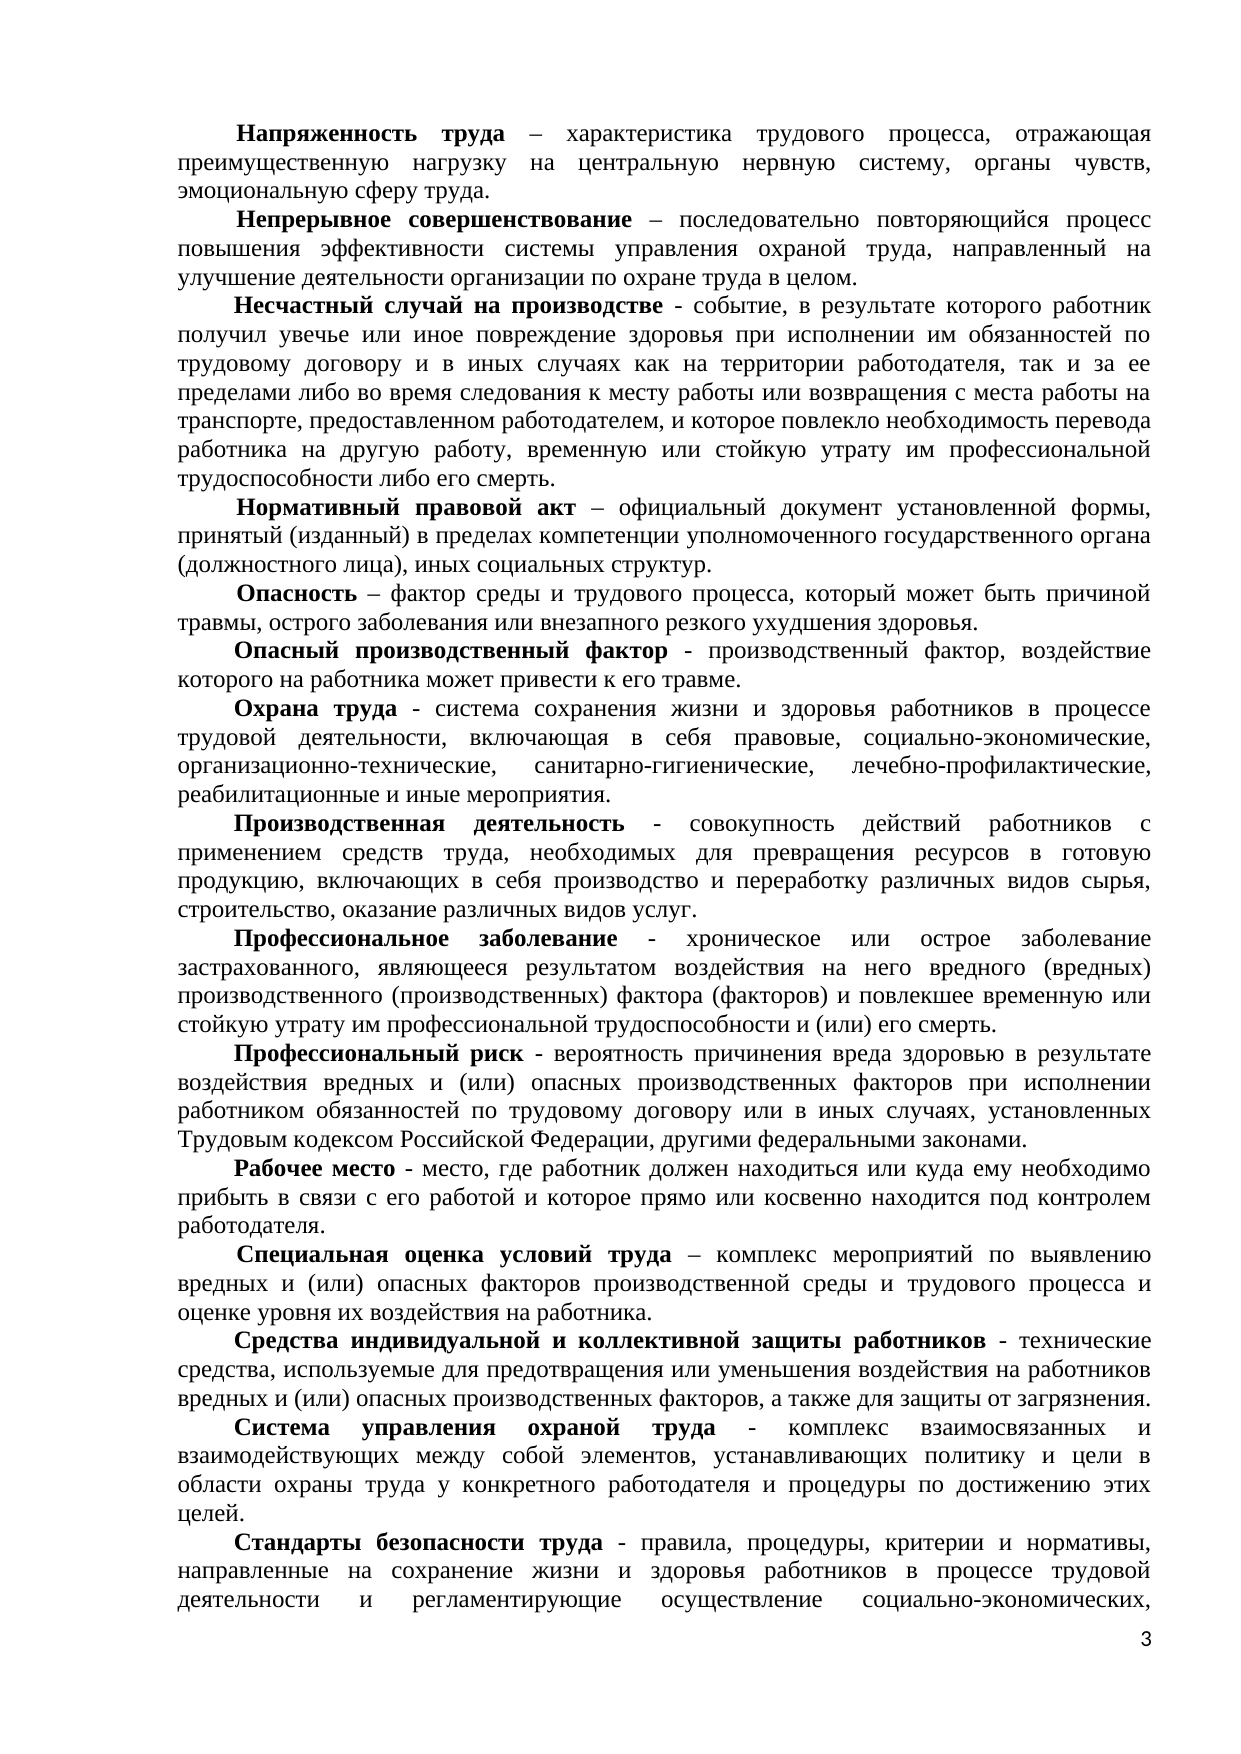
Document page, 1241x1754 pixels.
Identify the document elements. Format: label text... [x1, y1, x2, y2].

text Нормативный правовой акт – официальный документ установленной формы, принятый (изданный) в пределах компетенции уполномоченного государственного органа (должностного лица), иных социальных структур. [177, 492, 1152, 578]
text Опасный производственный фактор - производственный фактор, воздействие которого на работника может привести к его травме. [177, 636, 1152, 693]
text Специальная оценка условий труда – комплекс мероприятий по выявлению вредных и (или) опасных факторов производственной среды и трудового процесса и оценке уровня их воздействия на работника. [177, 1239, 1152, 1326]
text Охрана труда - система сохранения жизни и здоровья работников в процессе трудовой деятельности, включающая в себя правовые, социально-экономические, организационно-технические, санитарно-гигиенические, лечебно-профилактические, реабилитационные и иные мероприятия. [177, 693, 1152, 808]
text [177, 1527, 1152, 1613]
text Профессиональное заболевание - хроническое или острое заболевание застрахованного, являющееся результатом воздействия на него вредного (вредных) производственного (производственных) фактора (факторов) и повлекшее временную или стойкую утрату им профессиональной трудоспособности и (или) его смерть. [177, 923, 1152, 1038]
text Рабочее место - место, где работник должен находиться или куда ему необходимо прибыть в связи с его работой и которое прямо или косвенно находится под контролем работодателя. [177, 1153, 1152, 1239]
text Профессиональный риск - вероятность причинения вреда здоровью в результате воздействия вредных и (или) опасных производственных факторов при исполнении работником обязанностей по трудовому договору или в иных случаях, установленных Трудовым кодексом Российской Федерации, другими федеральными законами. [177, 1038, 1152, 1153]
text Несчастный случай на производстве - событие, в результате которого работник получил увечье или иное повреждение здоровья при исполнении им обязанностей по трудовому договору и в иных случаях как на территории работодателя, так и за ее пределами либо во время следования к месту работы или возвращения с места работы на транспорте, предоставленном работодателем, и которое повлекло необходимость перевода работника на другую работу, временную или стойкую утрату им профессиональной трудоспособности либо его смерть. [177, 291, 1152, 492]
text Непрерывное совершенствование – последовательно повторяющийся процесс повышения эффективности системы управления охраной труда, направленный на улучшение деятельности организации по охране труда в целом. [177, 204, 1152, 291]
text Средства индивидуальной и коллективной защиты работников - технические средства, используемые для предотвращения или уменьшения воздействия на работников вредных и (или) опасных производственных факторов, а также для защиты от загрязнения. [177, 1326, 1152, 1412]
text Напряженность труда – характеристика трудового процесса, отражающая преимущественную нагрузку на центральную нервную систему, органы чувств, эмоциональную сферу труда. [177, 118, 1152, 204]
text Опасность – фактор среды и трудового процесса, который может быть причиной травмы, острого заболевания или внезапного резкого ухудшения здоровья. [177, 578, 1152, 636]
text Производственная деятельность - совокупность действий работников с применением средств труда, необходимых для превращения ресурсов в готовую продукцию, включающих в себя производство и переработку различных видов сырья, строительство, оказание различных видов услуг. [177, 808, 1152, 923]
text Система управления охраной труда - комплекс взаимосвязанных и взаимодействующих между собой элементов, устанавливающих политику и цели в области охраны труда у конкретного работодателя и процедуры по достижению этих целей. [177, 1412, 1152, 1527]
